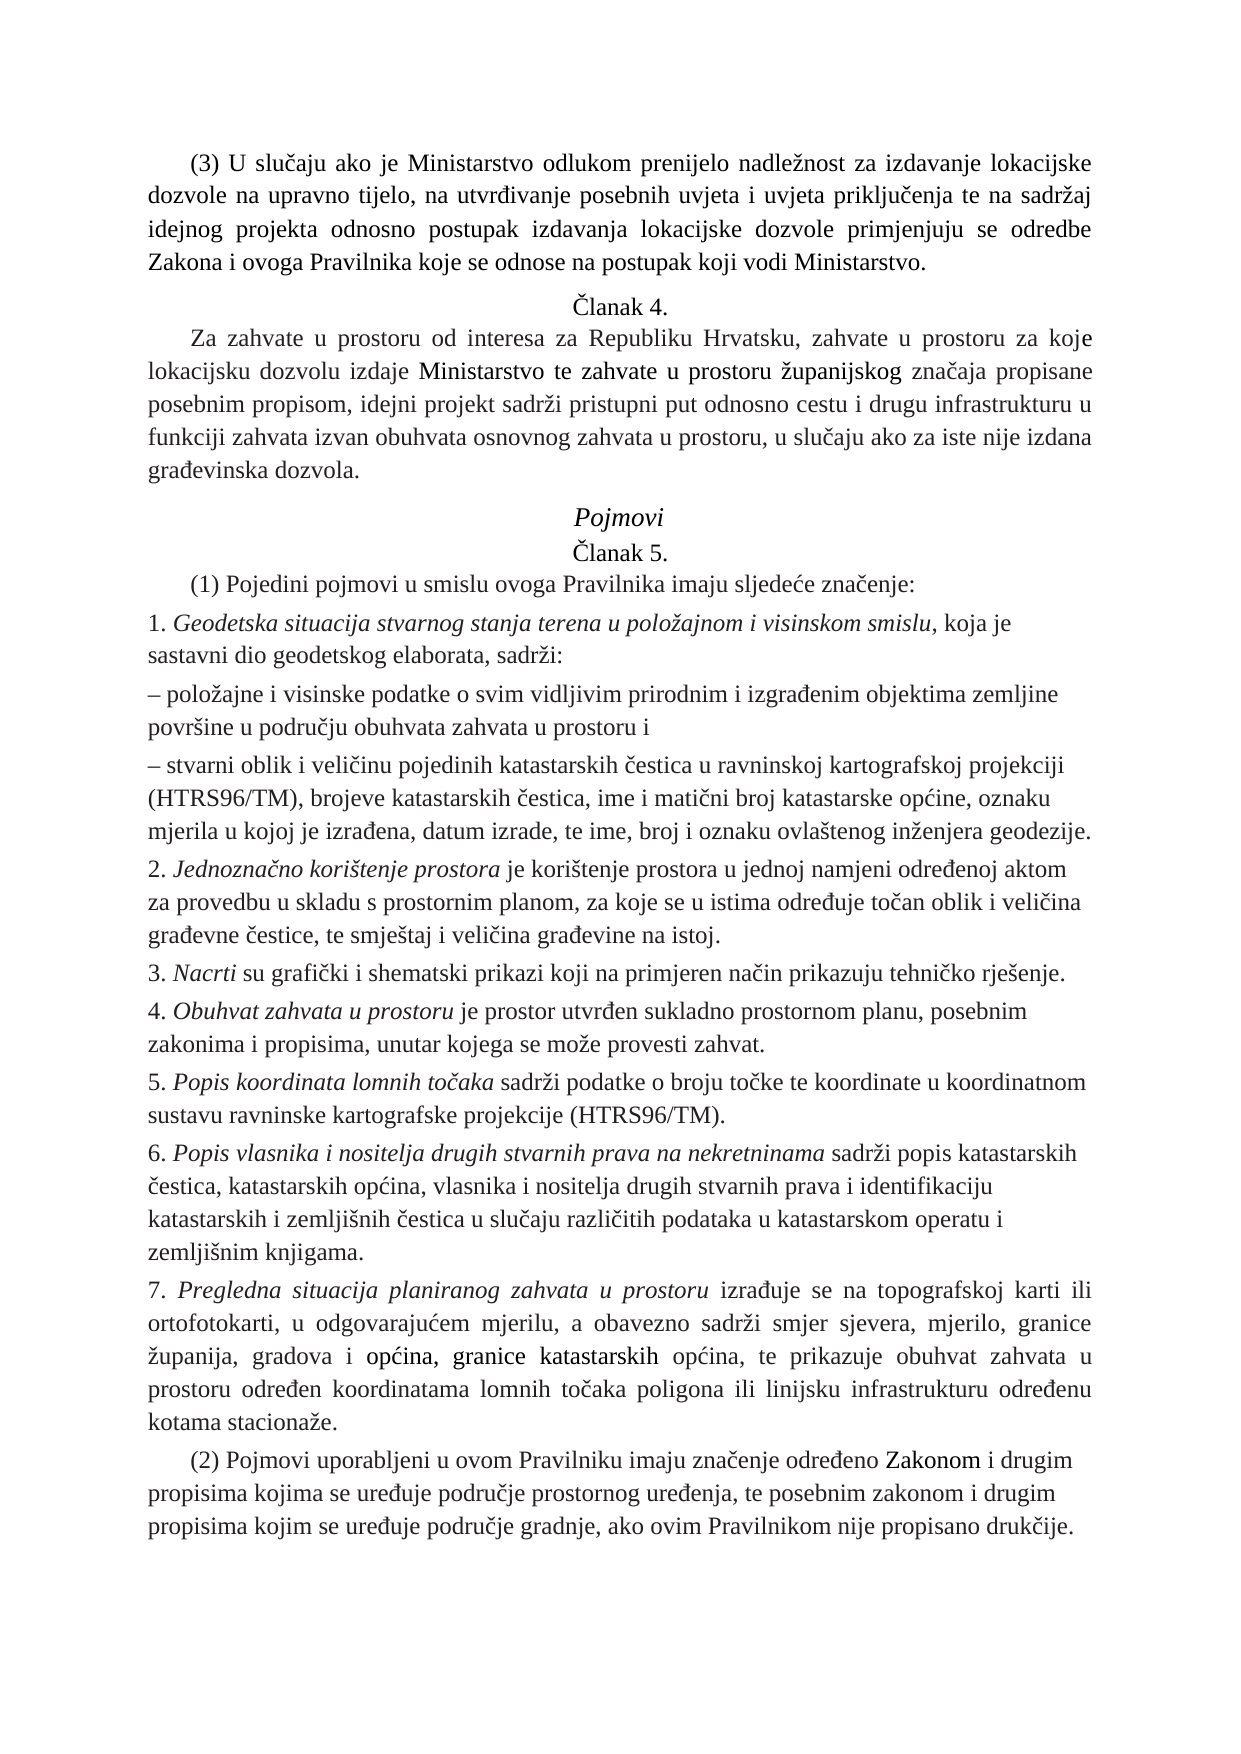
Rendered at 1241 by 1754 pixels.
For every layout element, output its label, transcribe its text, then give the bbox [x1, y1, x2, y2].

text – stvarni oblik i veličinu pojedinih katastarskih čestica u ravninskoj kartografskoj projekciji (HTRS96/TM), brojeve katastarskih čestica, ime i matični broj katastarske općine, oznaku mjerila u kojoj je izrađena, datum izrade, te ime, broj i oznaku ovlaštenog inženjera geodezije. [148, 750, 1093, 844]
subtitle Članak 4. [148, 292, 1093, 321]
text (2) Pojmovi uporabljeni u ovom Pravilniku imaju značenje određeno Zakonom i drugim propisima kojima se uređuje područje prostornog uređenja, te posebnim zakonom i drugim propisima kojim se uređuje područje gradnje, ako ovim Pravilnikom nije propisano drukčije. [148, 1445, 1093, 1540]
text 1. Geodetska situacija stvarnog stanja terena u položajnom i visinskom smislu, koja je sastavni dio geodetskog elaborata, sadrži: [148, 608, 1093, 669]
text 5. Popis koordinata lomnih točaka sadrži podatke o broju točke te koordinate u koordinatnom sustavu ravninske kartografske projekcije (HTRS96/TM). [148, 1067, 1093, 1129]
subtitle Članak 5. [148, 538, 1093, 567]
text – položajne i visinske podatke o svim vidljivim prirodnim i izgrađenim objektima zemljine površine u području obuhvata zahvata u prostoru i [148, 679, 1093, 740]
text 2. Jednoznačno korištenje prostora je korištenje prostora u jednoj namjeni određenoj aktom za provedbu u skladu s prostornim planom, za koje se u istima određuje točan oblik i veličina građevne čestice, te smještaj i veličina građevine na istoj. [148, 854, 1093, 948]
text 6. Popis vlasnika i nositelja drugih stvarnih prava na nekretninama sadrži popis katastarskih čestica, katastarskih općina, vlasnika i nositelja drugih stvarnih prava i identifikaciju katastarskih i zemljišnih čestica u slučaju različitih podataka u katastarskom operatu i zemljišnim knjigama. [148, 1138, 1093, 1266]
text 3. Nacrti su grafički i shematski prikazi koji na primjeren način prikazuju tehničko rješenje. [148, 958, 1093, 987]
text (1) Pojedini pojmovi u smislu ovoga Pravilnika imaju sljedeće značenje: [148, 569, 1093, 598]
text 4. Obuhvat zahvata u prostoru je prostor utvrđen sukladno prostornom planu, posebnim zakonima i propisima, unutar kojega se može provesti zahvat. [148, 996, 1093, 1058]
text 7. Pregledna situacija planiranog zahvata u prostoru izrađuje se na topografskoj karti ili ortofotokarti, u odgovarajućem mjerilu, a obavezno sadrži smjer sjevera, mjerilo, granice županija, gradova i općina, granice katastarskih općina, te prikazuje obuhvat zahvata u prostoru određen koordinatama lomnih točaka poligona ili linijsku infrastrukturu određenu kotama stacionaže. [148, 1275, 1093, 1436]
text Za zahvate u prostoru od interesa za Republiku Hrvatsku, zahvate u prostoru za koje lokacijsku dozvolu izdaje Ministarstvo te zahvate u prostoru županijskog značaja propisane posebnim propisom, idejni projekt sadrži pristupni put odnosno cestu i drugu infrastrukturu u funkciji zahvata izvan obuhvata osnovnog zahvata u prostoru, u slučaju ako za iste nije izdana građevinska dozvola. [148, 323, 1093, 484]
subtitle Pojmovi [148, 501, 1093, 532]
text (3) U slučaju ako je Ministarstvo odlukom prenijelo nadležnost za izdavanje lokacijske dozvole na upravno tijelo, na utvrđivanje posebnih uvjeta i uvjeta priključenja te na sadržaj idejnog projekta odnosno postupak izdavanja lokacijske dozvole primjenjuju se odredbe Zakona i ovoga Pravilnika koje se odnose na postupak koji vodi Ministarstvo. [148, 148, 1093, 275]
